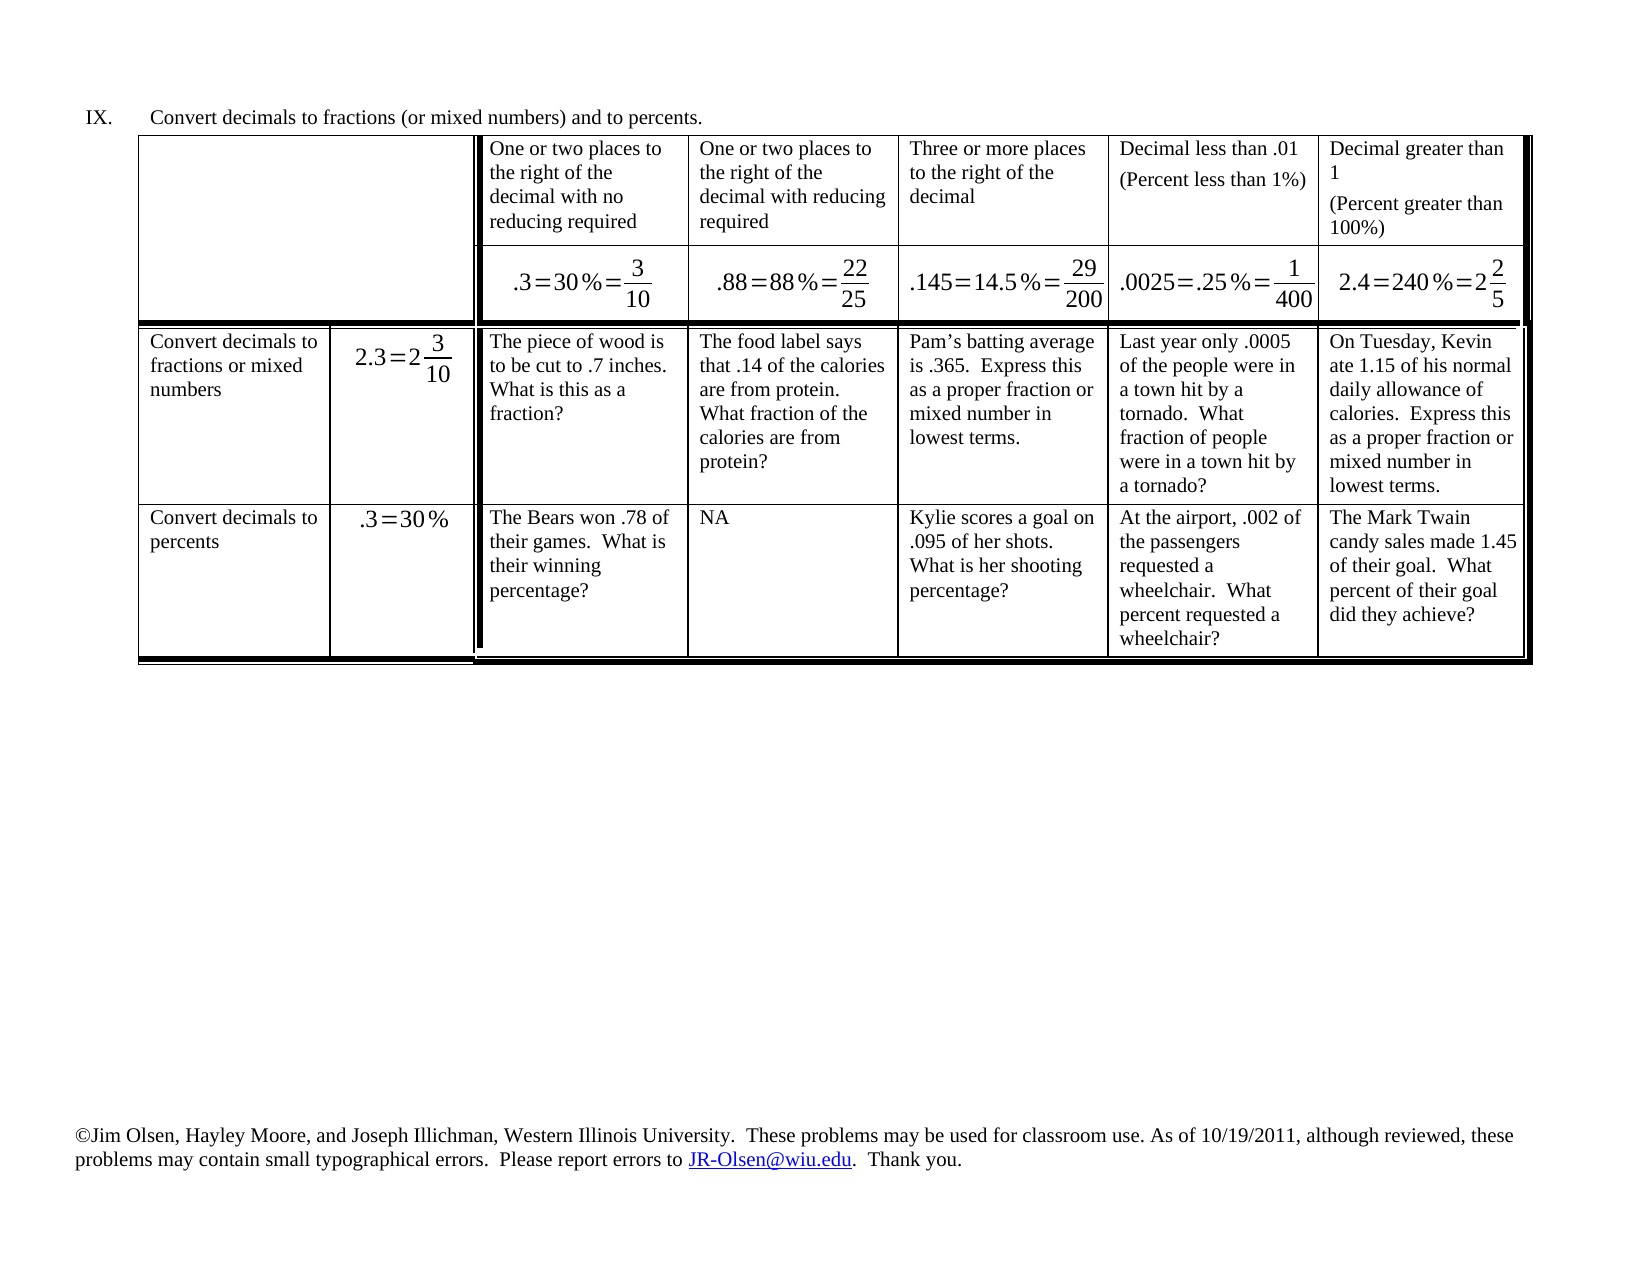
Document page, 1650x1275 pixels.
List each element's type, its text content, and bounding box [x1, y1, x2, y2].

table_header One or two places to the right of the decimal with no reducing required [483, 136, 688, 245]
table_cell On Tuesday, Kevin ate 1.15 of his normal daily allowance of calories. Express this as a proper fraction or mixed number in lowest terms. [1319, 320, 1527, 504]
table_cell [689, 246, 898, 320]
list Convert decimals to fractions (or mixed numbers) and to percents. [112, 105, 1545, 129]
table_header [139, 136, 473, 320]
table_cell Convert decimals to fractions or mixed numbers [139, 329, 329, 504]
table_cell [1319, 246, 1523, 320]
table_cell Convert decimals to percents [139, 505, 329, 656]
table_header Three or more places to the right of the decimal [899, 136, 1108, 245]
table_cell [331, 505, 478, 656]
table_cell Last year only .0005 of the people were in a town hit by a tornado. What fraction of people were in a town hit by a tornado? [1109, 329, 1317, 504]
table_header Decimal less than .01 (Percent less than 1%) [1109, 136, 1318, 245]
table_cell [1109, 246, 1318, 320]
table_cell Kylie scores a goal on .095 of her shots. What is her shooting percentage? [899, 505, 1107, 656]
table_cell Pam’s batting average is .365. Express this as a proper fraction or mixed number in lowest terms. [899, 329, 1107, 504]
table_cell [483, 246, 688, 320]
table_cell [331, 329, 473, 504]
table_cell The Bears won .78 of their games. What is their winning percentage? [478, 505, 687, 656]
table_cell The piece of wood is to be cut to .7 inches. What is this as a fraction? [483, 329, 687, 504]
table_header Decimal greater than 1 (Percent greater than 100%) [1319, 136, 1523, 245]
table_cell At the airport, .002 of the passengers requested a wheelchair. What percent requested a wheelchair? [1109, 505, 1317, 656]
table_cell NA [689, 505, 897, 656]
table_cell The Mark Twain candy sales made 1.45 of their goal. What percent of their goal did they achieve? [1319, 505, 1523, 656]
table_cell [899, 246, 1108, 320]
table_header One or two places to the right of the decimal with reducing required [689, 136, 898, 245]
table_cell The food label says that .14 of the calories are from protein. What fraction of the calories are from protein? [689, 329, 897, 504]
